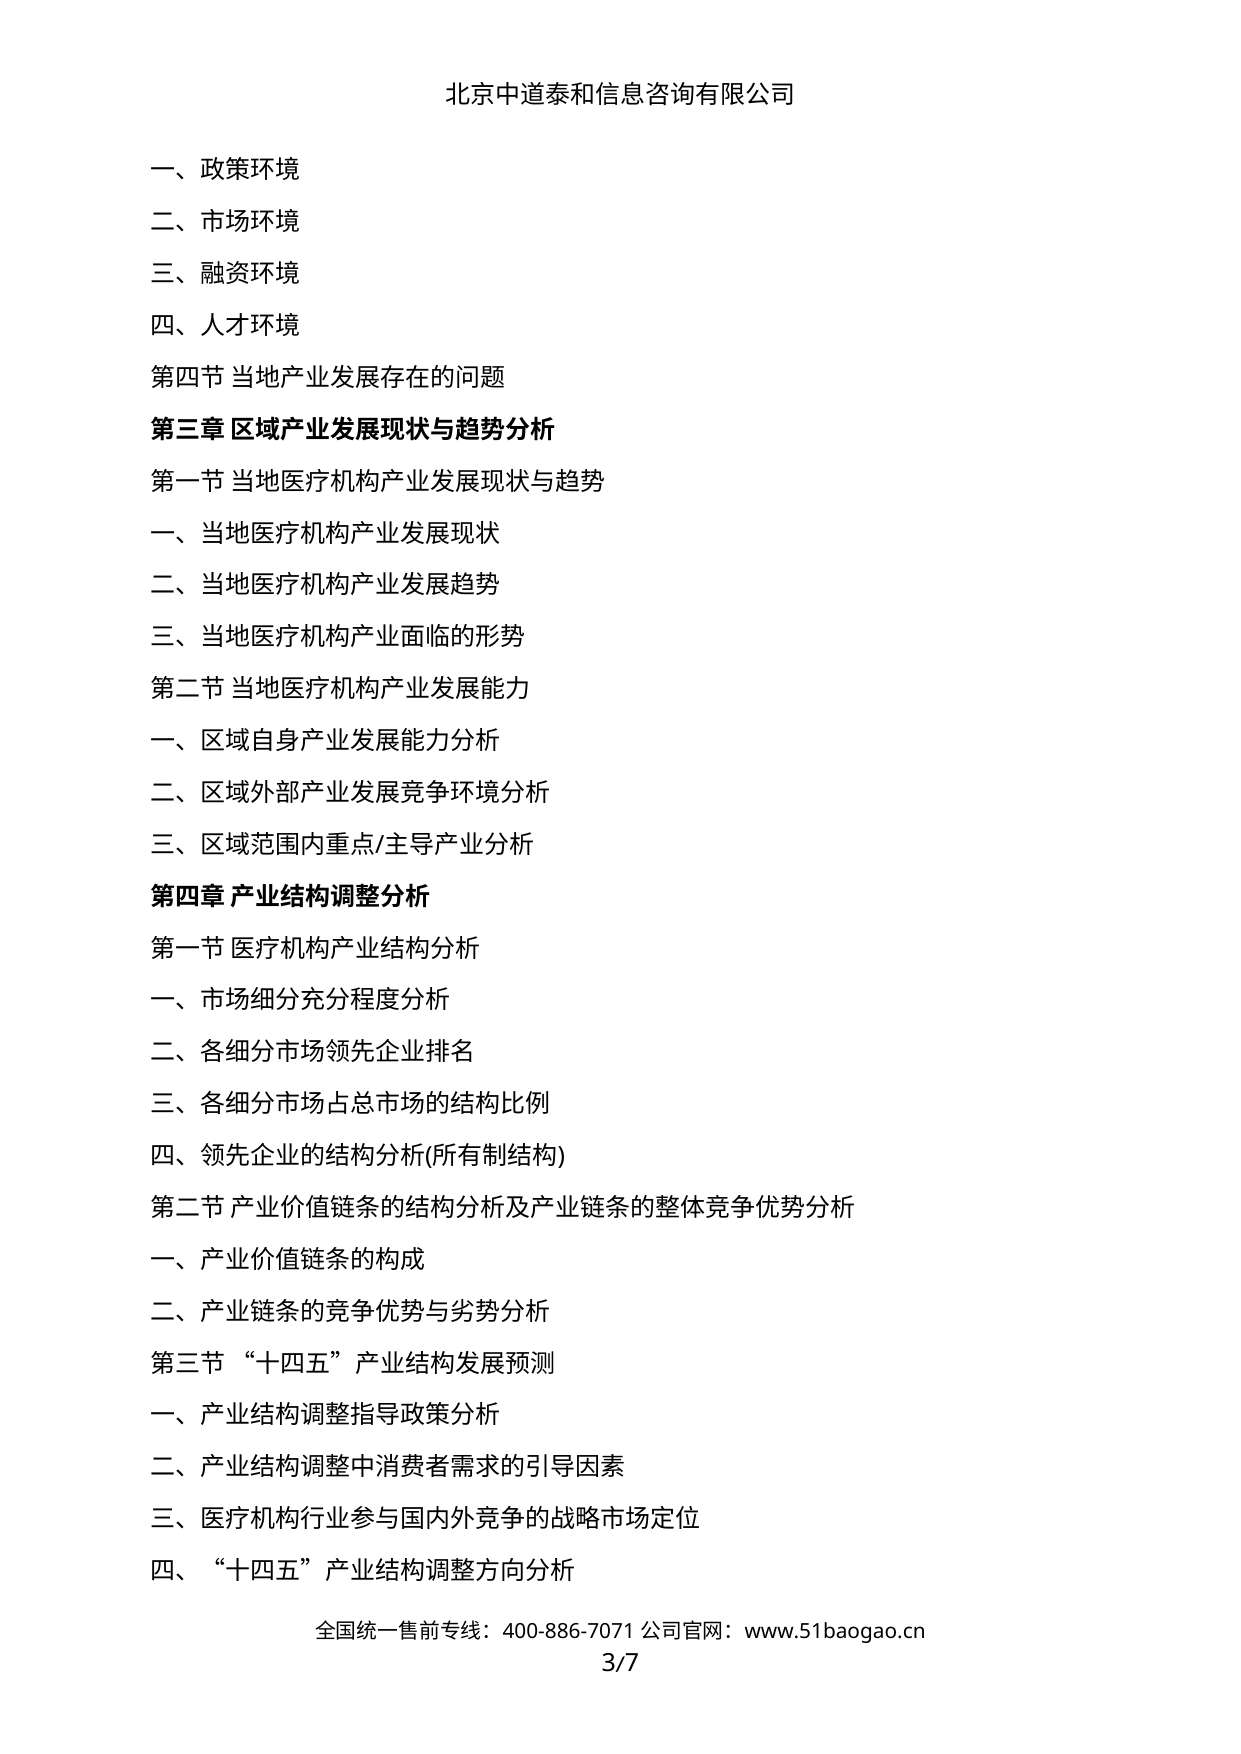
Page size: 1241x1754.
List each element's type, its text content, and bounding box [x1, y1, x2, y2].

text 一、市场细分充分程度分析 [150, 980, 1090, 1016]
text 三、区域范围内重点/主导产业分析 [150, 824, 1090, 861]
text 第四章 产业结构调整分析 [150, 876, 1090, 912]
text 三、融资环境 [150, 254, 1090, 290]
text 第二节 当地医疗机构产业发展能力 [150, 669, 1090, 705]
text 二、产业链条的竞争优势与劣势分析 [150, 1291, 1090, 1327]
text 一、政策环境 [150, 150, 1090, 186]
text 二、当地医疗机构产业发展趋势 [150, 565, 1090, 601]
text 第一节 医疗机构产业结构分析 [150, 928, 1090, 964]
text 一、当地医疗机构产业发展现状 [150, 513, 1090, 549]
text 第四节 当地产业发展存在的问题 [150, 357, 1090, 394]
text 三、各细分市场占总市场的结构比例 [150, 1084, 1090, 1120]
text 一、产业价值链条的构成 [150, 1239, 1090, 1276]
text 一、产业结构调整指导政策分析 [150, 1395, 1090, 1431]
text 第三章 区域产业发展现状与趋势分析 [150, 409, 1090, 446]
text 一、区域自身产业发展能力分析 [150, 721, 1090, 757]
text 三、医疗机构行业参与国内外竞争的战略市场定位 [150, 1499, 1090, 1535]
text 二、产业结构调整中消费者需求的引导因素 [150, 1447, 1090, 1483]
text 第三节 “十四五”产业结构发展预测 [150, 1343, 1090, 1379]
text 三、当地医疗机构产业面临的形势 [150, 617, 1090, 653]
text 二、区域外部产业发展竞争环境分析 [150, 772, 1090, 809]
text 二、市场环境 [150, 202, 1090, 238]
text 四、人才环境 [150, 306, 1090, 342]
text 第二节 产业价值链条的结构分析及产业链条的整体竞争优势分析 [150, 1187, 1090, 1224]
text 二、各细分市场领先企业排名 [150, 1032, 1090, 1068]
text 四、领先企业的结构分析(所有制结构) [150, 1136, 1090, 1172]
text 第一节 当地医疗机构产业发展现状与趋势 [150, 461, 1090, 497]
text 四、“十四五”产业结构调整方向分析 [150, 1551, 1090, 1587]
